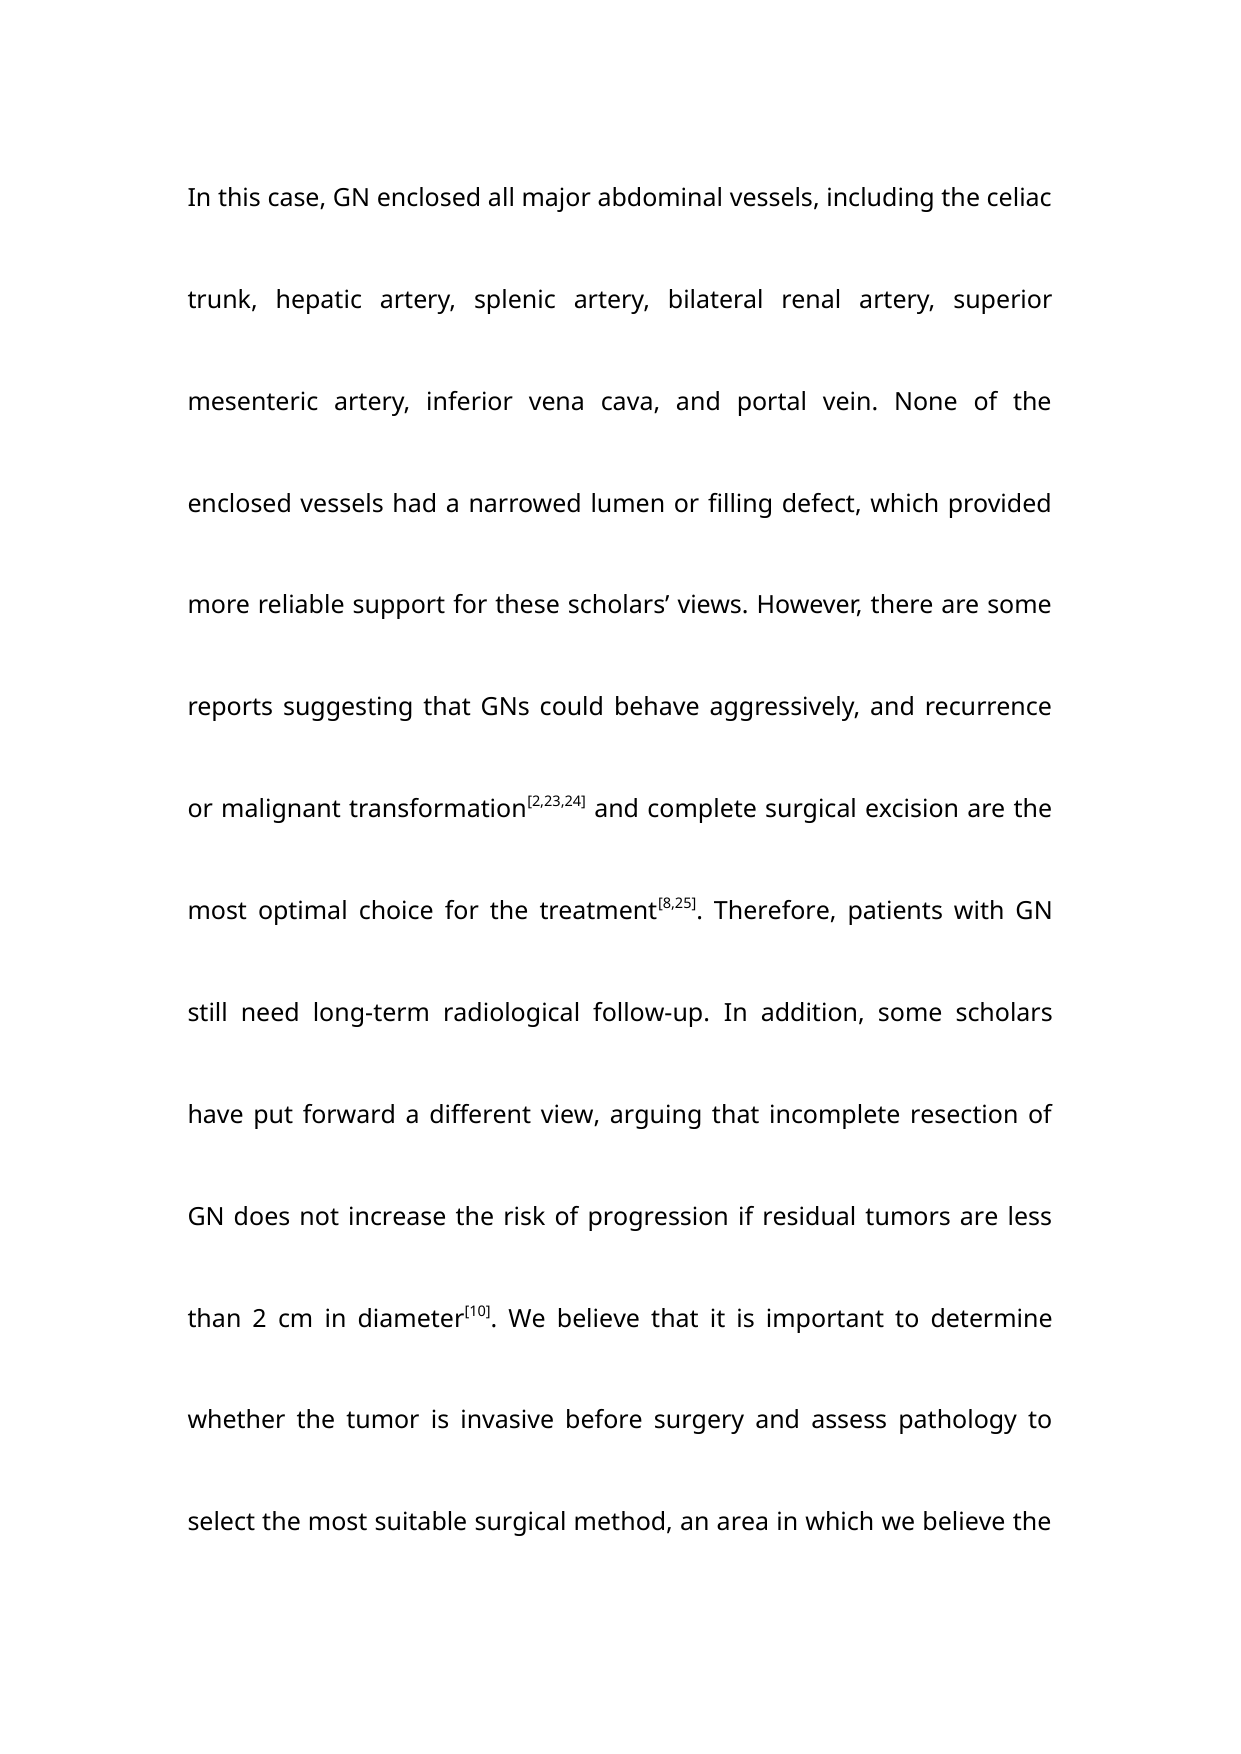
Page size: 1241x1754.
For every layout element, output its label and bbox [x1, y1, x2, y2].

text [187, 163, 1053, 1555]
